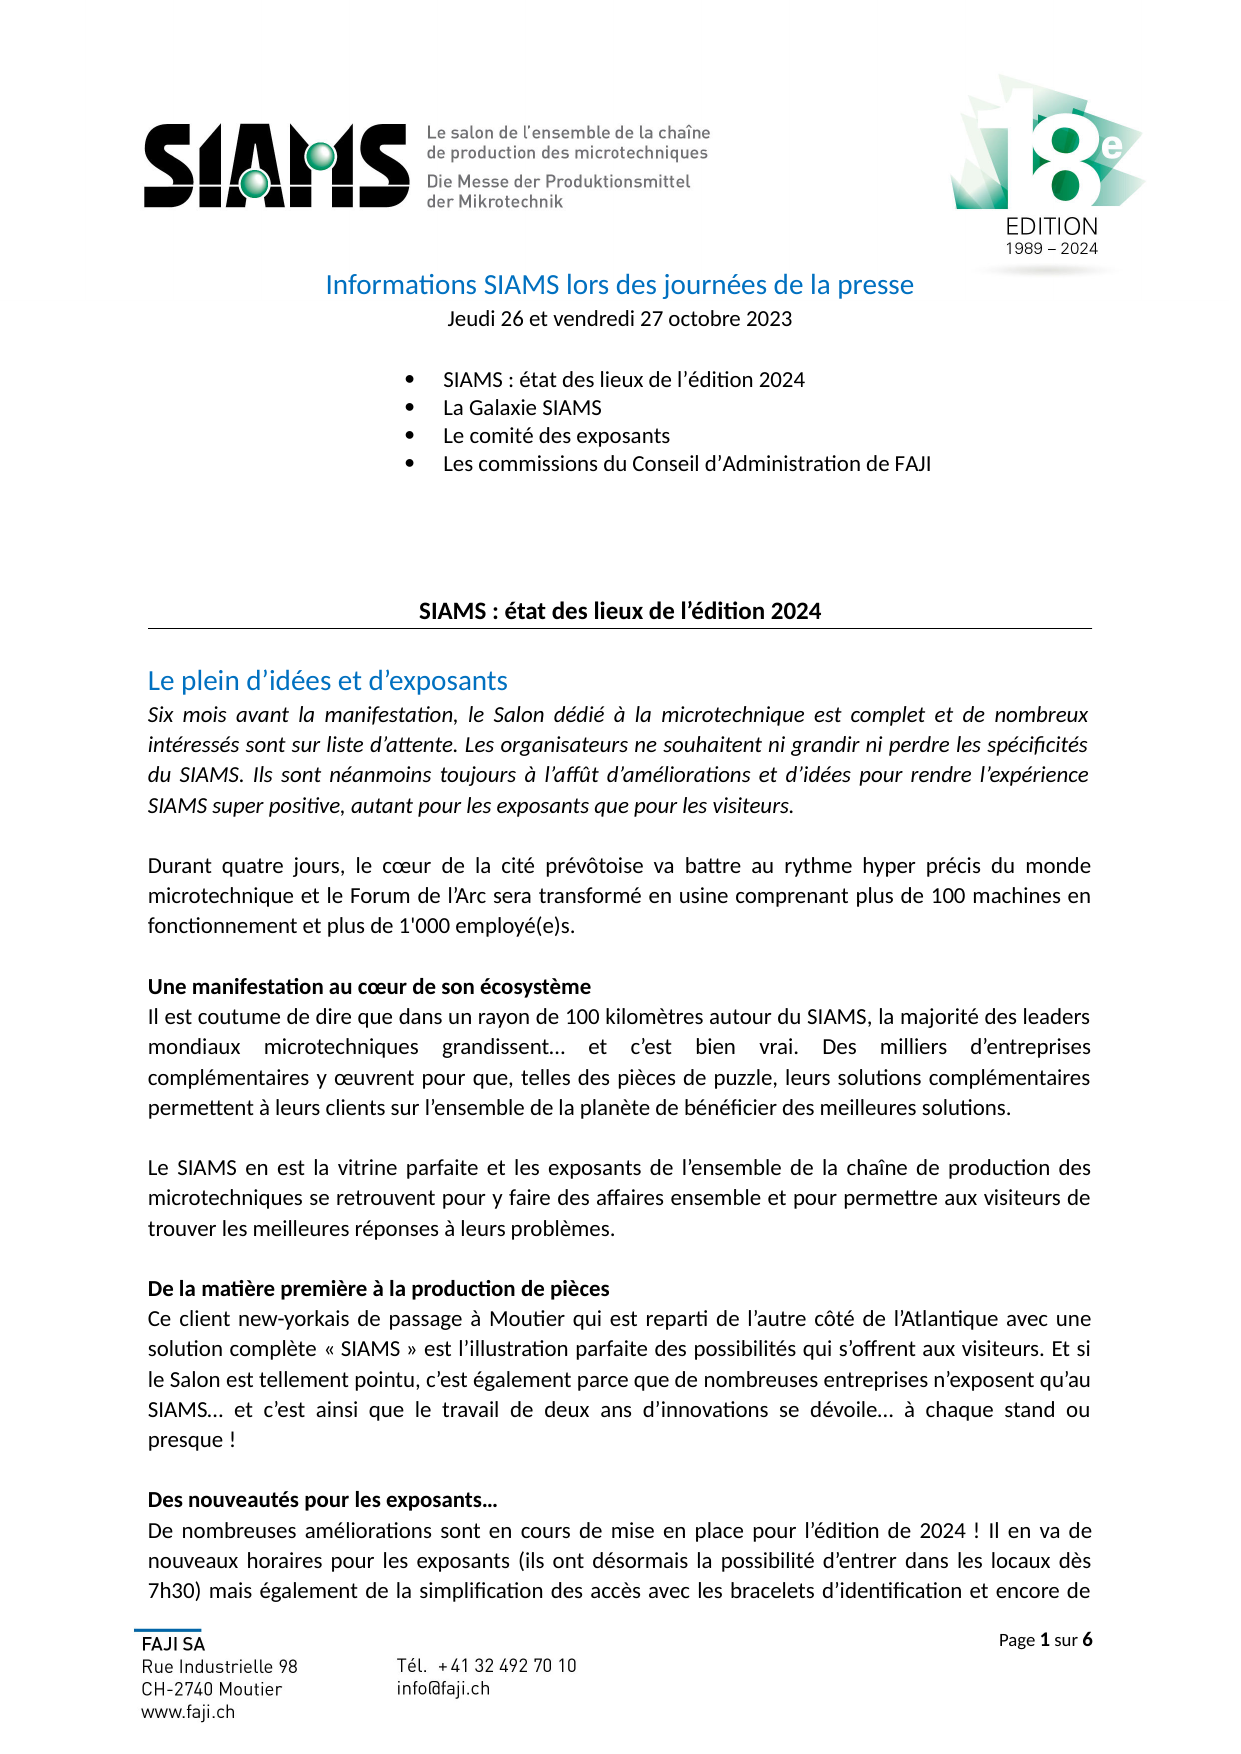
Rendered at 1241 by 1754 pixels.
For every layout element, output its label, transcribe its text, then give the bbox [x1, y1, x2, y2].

list Le comité des exposants [406, 421, 1092, 449]
list SIAMS : état des lieux de l’édition 2024 [406, 365, 1092, 393]
text Jeudi 26 et vendredi 27 octobre 2023 [148, 304, 1092, 332]
text Il est coutume de dire que dans un rayon de 100 kilomètres autour du SIAMS, la majorité des leaders mondiaux microtechniques grandissent… et c’est bien vrai. Des milliers d’entreprises complémentaires y œuvrent pour que, telles des pièces de puzzle, leurs solutions complémentaires permettent à leurs clients sur l’ensemble de la planète de bénéficier des meilleures solutions. [148, 1002, 1092, 1121]
text Ce client new-yorkais de passage à Moutier qui est reparti de l’autre côté de l’Atlantique avec une solution complète « SIAMS » est l’illustration parfaite des possibilités qui s’offrent aux visiteurs. Et si le Salon est tellement pointu, c’est également parce que de nombreuses entreprises n’exposent qu’au SIAMS… et c’est ainsi que le travail de deux ans d’innovations se dévoile… à chaque stand ou presque ! [148, 1304, 1092, 1453]
text De la matière première à la production de pièces [148, 1274, 1092, 1302]
list La Galaxie SIAMS [406, 393, 1092, 421]
text Six mois avant la manifestation, le Salon dédié à la microtechnique est complet et de nombreux intéressés sont sur liste d’attente. Les organisateurs ne souhaitent ni grandir ni perdre les spécificités du SIAMS. Ils sont néanmoins toujours à l’affût d’améliorations et d’idées pour rendre l’expérience SIAMS super positive, autant pour les exposants que pour les visiteurs. [148, 700, 1092, 819]
text SIAMS : état des lieux de l’édition 2024 [148, 595, 1092, 628]
list Les commissions du Conseil d’Administration de FAJI [406, 449, 1092, 477]
text Une manifestation au cœur de son écosystème [148, 972, 1092, 1000]
text Durant quatre jours, le cœur de la cité prévôtoise va battre au rythme hyper précis du monde microtechnique et le Forum de l’Arc sera transformé en usine comprenant plus de 100 machines en fonctionnement et plus de 1'000 employé(e)s. [148, 851, 1092, 939]
picture [0, 0, 1230, 301]
text Informations SIAMS lors des journées de la presse [148, 266, 1092, 301]
text Le plein d’idées et d’exposants [148, 662, 1092, 697]
text Des nouveautés pour les exposants… [148, 1486, 1092, 1513]
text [148, 1516, 1092, 1604]
text Le SIAMS en est la vitrine parfaite et les exposants de l’ensemble de la chaîne de production des microtechniques se retrouvent pour y faire des affaires ensemble et pour permettre aux visiteurs de trouver les meilleures réponses à leurs problèmes. [148, 1153, 1092, 1242]
picture [0, 1586, 602, 1754]
